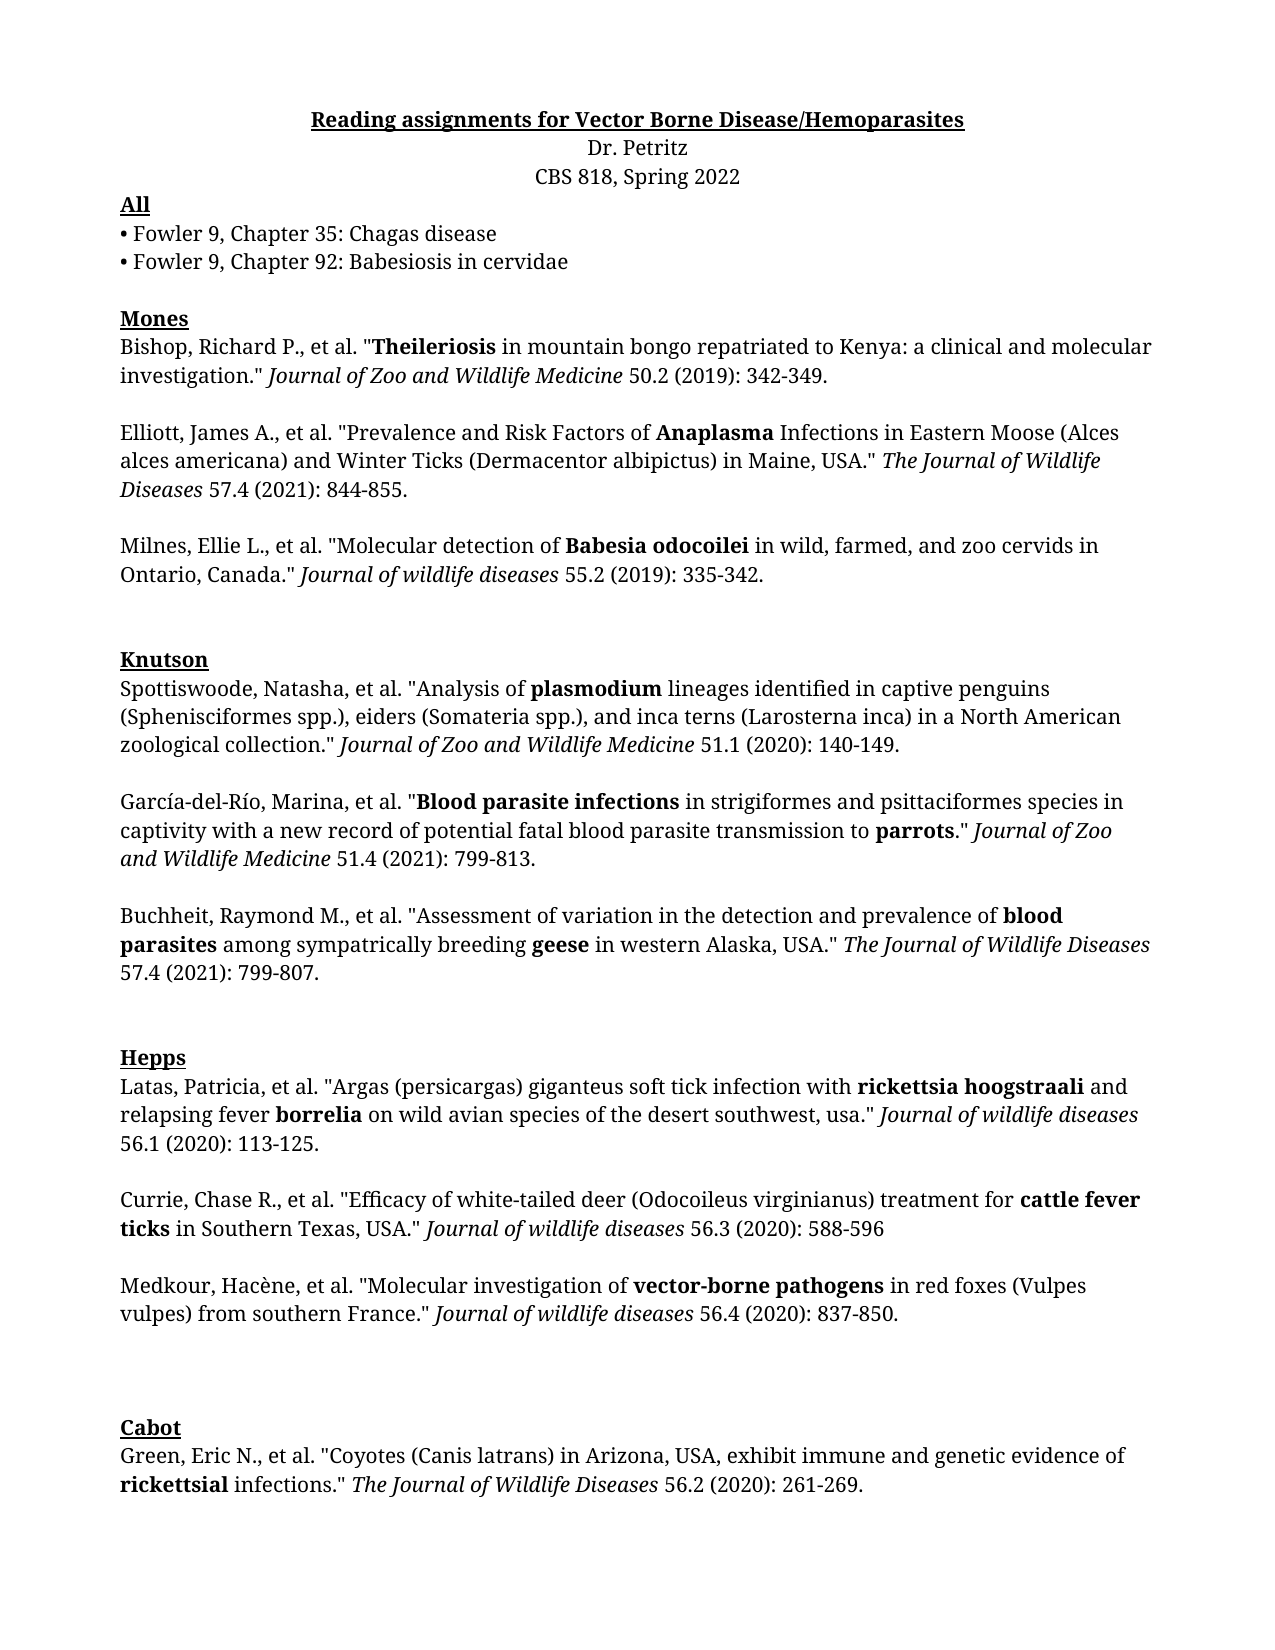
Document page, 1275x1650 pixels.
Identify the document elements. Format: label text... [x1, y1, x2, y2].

text Knutson [120, 645, 1155, 674]
text Latas, Patricia, et al. "Argas (persicargas) giganteus soft tick infection with rickettsia hoogstraali and relapsing fever borrelia on wild avian species of the desert southwest, usa." Journal of wildlife diseases 56.1 (2020): 113-125. [120, 1072, 1155, 1157]
text Green, Eric N., et al. "Coyotes (Canis latrans) in Arizona, USA, exhibit immune and genetic evidence of rickettsial infections." The Journal of Wildlife Diseases 56.2 (2020): 261-269. [120, 1442, 1155, 1498]
text García-del-Río, Marina, et al. "Blood parasite infections in strigiformes and psittaciformes species in captivity with a new record of potential fatal blood parasite transmission to parrots." Journal of Zoo and Wildlife Medicine 51.4 (2021): 799-813. [120, 787, 1155, 873]
text Bishop, Richard P., et al. "Theileriosis in mountain bongo repatriated to Kenya: a clinical and molecular investigation." Journal of Zoo and Wildlife Medicine 50.2 (2019): 342-349. [120, 332, 1155, 389]
text Reading assignments for Vector Borne Disease/Hemoparasites [120, 105, 1155, 133]
text Dr. Petritz [120, 133, 1155, 162]
text Spottiswoode, Natasha, et al. "Analysis of plasmodium lineages identified in captive penguins (Sphenisciformes spp.), eiders (Somateria spp.), and inca terns (Larosterna inca) in a North American zoological collection." Journal of Zoo and Wildlife Medicine 51.1 (2020): 140-149. [120, 674, 1155, 759]
text Medkour, Hacène, et al. "Molecular investigation of vector-borne pathogens in red foxes (Vulpes vulpes) from southern France." Journal of wildlife diseases 56.4 (2020): 837-850. [120, 1271, 1155, 1328]
text Mones [120, 304, 1155, 332]
text • Fowler 9, Chapter 92: Babesiosis in cervidae [120, 247, 1155, 276]
text Currie, Chase R., et al. "Efficacy of white-tailed deer (Odocoileus virginianus) treatment for cattle fever ticks in Southern Texas, USA." Journal of wildlife diseases 56.3 (2020): 588-596 [120, 1186, 1155, 1242]
text Buchheit, Raymond M., et al. "Assessment of variation in the detection and prevalence of blood parasites among sympatrically breeding geese in western Alaska, USA." The Journal of Wildlife Diseases 57.4 (2021): 799-807. [120, 901, 1155, 987]
text Hepps [120, 1043, 1155, 1072]
text • Fowler 9, Chapter 35: Chagas disease [120, 219, 1155, 247]
text CBS 818, Spring 2022 [120, 162, 1155, 190]
text Elliott, James A., et al. "Prevalence and Risk Factors of Anaplasma Infections in Eastern Moose (Alces alces americana) and Winter Ticks (Dermacentor albipictus) in Maine, USA." The Journal of Wildlife Diseases 57.4 (2021): 844-855. [120, 418, 1155, 503]
text All [120, 190, 1155, 219]
text Milnes, Ellie L., et al. "Molecular detection of Babesia odocoilei in wild, farmed, and zoo cervids in Ontario, Canada." Journal of wildlife diseases 55.2 (2019): 335-342. [120, 532, 1155, 588]
text Cabot [120, 1413, 1155, 1442]
